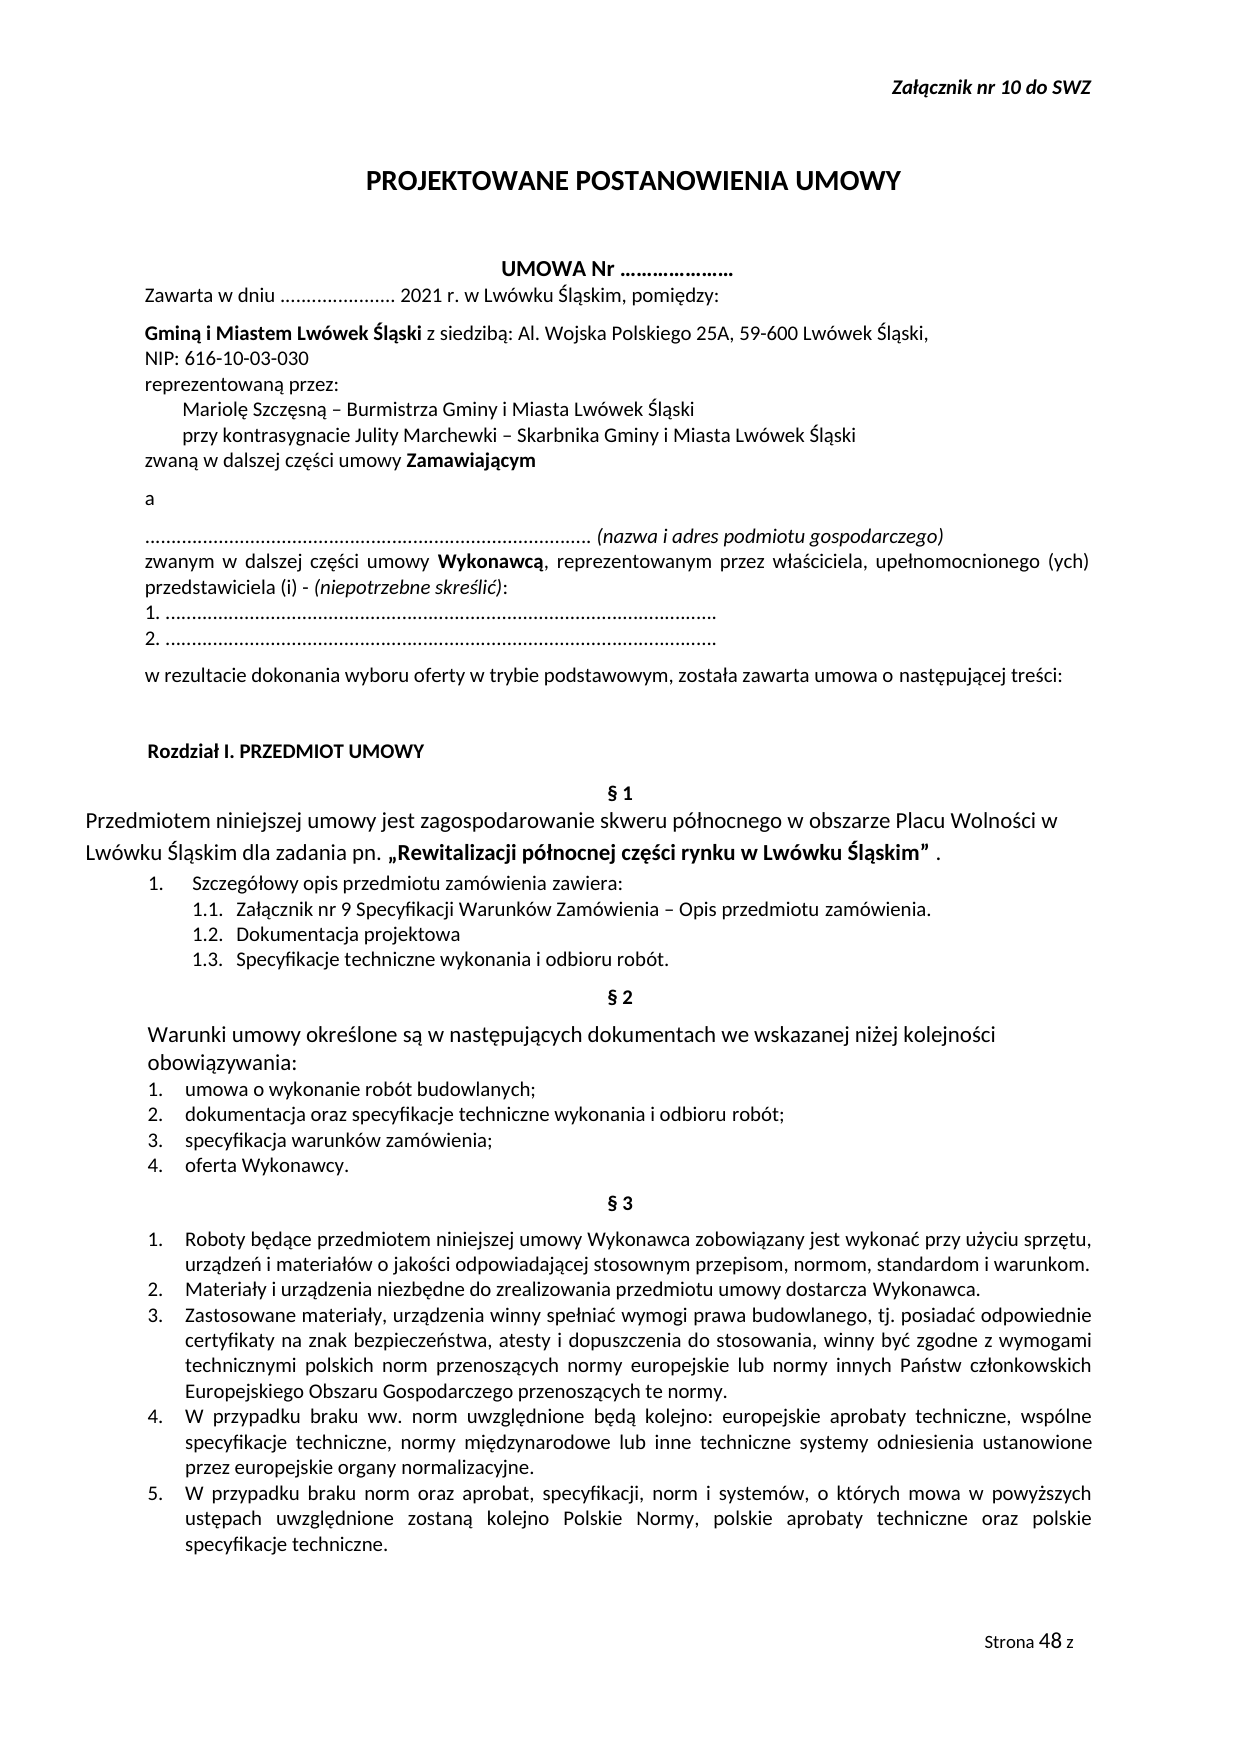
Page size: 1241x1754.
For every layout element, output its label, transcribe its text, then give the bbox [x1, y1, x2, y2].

text w rezultacie dokonania wyboru oferty w trybie podstawowym, została zawarta umowa o następującej treści: [144, 663, 1090, 688]
text Załącznik nr 10 do SWZ [85, 74, 1093, 99]
text Zawarta w dniu ...................... 2021 r. w Lwówku Śląskim, pomiędzy: [144, 282, 1090, 308]
list W przypadku braku ww. norm uwzględnione będą kolejno: europejskie aprobaty techniczne, wspólne specyfikacje techniczne, normy międzynarodowe lub inne techniczne systemy odniesienia ustanowione przez europejskie organy normalizacyjne. [147, 1404, 1094, 1480]
text UMOWA Nr ………………… [144, 254, 1090, 282]
text a [144, 485, 1090, 511]
text przy kontrasygnacie Julity Marchewki – Skarbnika Gminy i Miasta Lwówek Śląski [144, 422, 1090, 447]
text 1. ......................................................................................................... [144, 599, 1090, 625]
list Dokumentacja projektowa [192, 921, 1093, 946]
list Roboty będące przedmiotem niniejszej umowy Wykonawca zobowiązany jest wykonać przy użyciu sprzętu, urządzeń i materiałów o jakości odpowiadającej stosownym przepisom, normom, standardom i warunkom. [147, 1226, 1093, 1277]
list Szczegółowy opis przedmiotu zamówienia zawiera: [148, 870, 1119, 896]
text zwanym w dalszej części umowy Wykonawcą, reprezentowanym przez właściciela, upełnomocnionego (ych) przedstawiciela (i) - (niepotrzebne skreślić): [144, 548, 1090, 599]
text Gminą i Miastem Lwówek Śląski z siedzibą: Al. Wojska Polskiego 25A, 59-600 Lwówek Śląski, NIP: 616-10-03-030 [144, 320, 1090, 371]
text 2. ......................................................................................................... [144, 625, 1090, 650]
text zwaną w dalszej części umowy Zamawiającym [144, 447, 1090, 473]
subtitle § 2 [607, 984, 1119, 1010]
subtitle § 3 [607, 1190, 1119, 1216]
list Specyfikacje techniczne wykonania i odbioru robót. [192, 946, 1119, 972]
list Załącznik nr 9 Specyfikacji Warunków Zamówienia – Opis przedmiotu zamówienia. [192, 896, 1119, 921]
list dokumentacja oraz specyfikacje techniczne wykonania i odbioru robót; [147, 1101, 1119, 1127]
list umowa o wykonanie robót budowlanych; [147, 1076, 1119, 1101]
list oferta Wykonawcy. [147, 1152, 1119, 1178]
text Przedmiotem niniejszej umowy jest zagospodarowanie skweru północnego w obszarze Placu Wolności w Lwówku Śląskim dla zadania pn. „Rewitalizacji północnej części rynku w Lwówku Śląskim” . [85, 806, 1119, 866]
list W przypadku braku norm oraz aprobat, specyfikacji, norm i systemów, o których mowa w powyższych ustępach uwzględnione zostaną kolejno Polskie Normy, polskie aprobaty techniczne oraz polskie specyfikacje techniczne. [147, 1480, 1093, 1556]
text § 1 [607, 780, 1119, 806]
list specyfikacja warunków zamówienia; [147, 1127, 1119, 1152]
text PROJEKTOWANE POSTANOWIENIA UMOWY [147, 162, 1119, 198]
list Zastosowane materiały, urządzenia winny spełniać wymogi prawa budowlanego, tj. posiadać odpowiednie certyfikaty na znak bezpieczeństwa, atesty i dopuszczenia do stosowania, winny być zgodne z wymogami technicznymi polskich norm przenoszących normy europejskie lub normy innych Państw członkowskich Europejskiego Obszaru Gospodarczego przenoszących te normy. [147, 1302, 1093, 1403]
subtitle Rozdział I. PRZEDMIOT UMOWY [147, 739, 1119, 764]
text Mariolę Szczęsną – Burmistrza Gminy i Miasta Lwówek Śląski [144, 396, 1090, 422]
list Materiały i urządzenia niezbędne do zrealizowania przedmiotu umowy dostarcza Wykonawca. [147, 1277, 1119, 1302]
text Warunki umowy określone są w następujących dokumentach we wskazanej niżej kolejności obowiązywania: [147, 1020, 1119, 1076]
text ..................................................................................... (nazwa i adres podmiotu gospodarczego) [144, 523, 1090, 548]
text reprezentowaną przez: [144, 371, 1090, 396]
